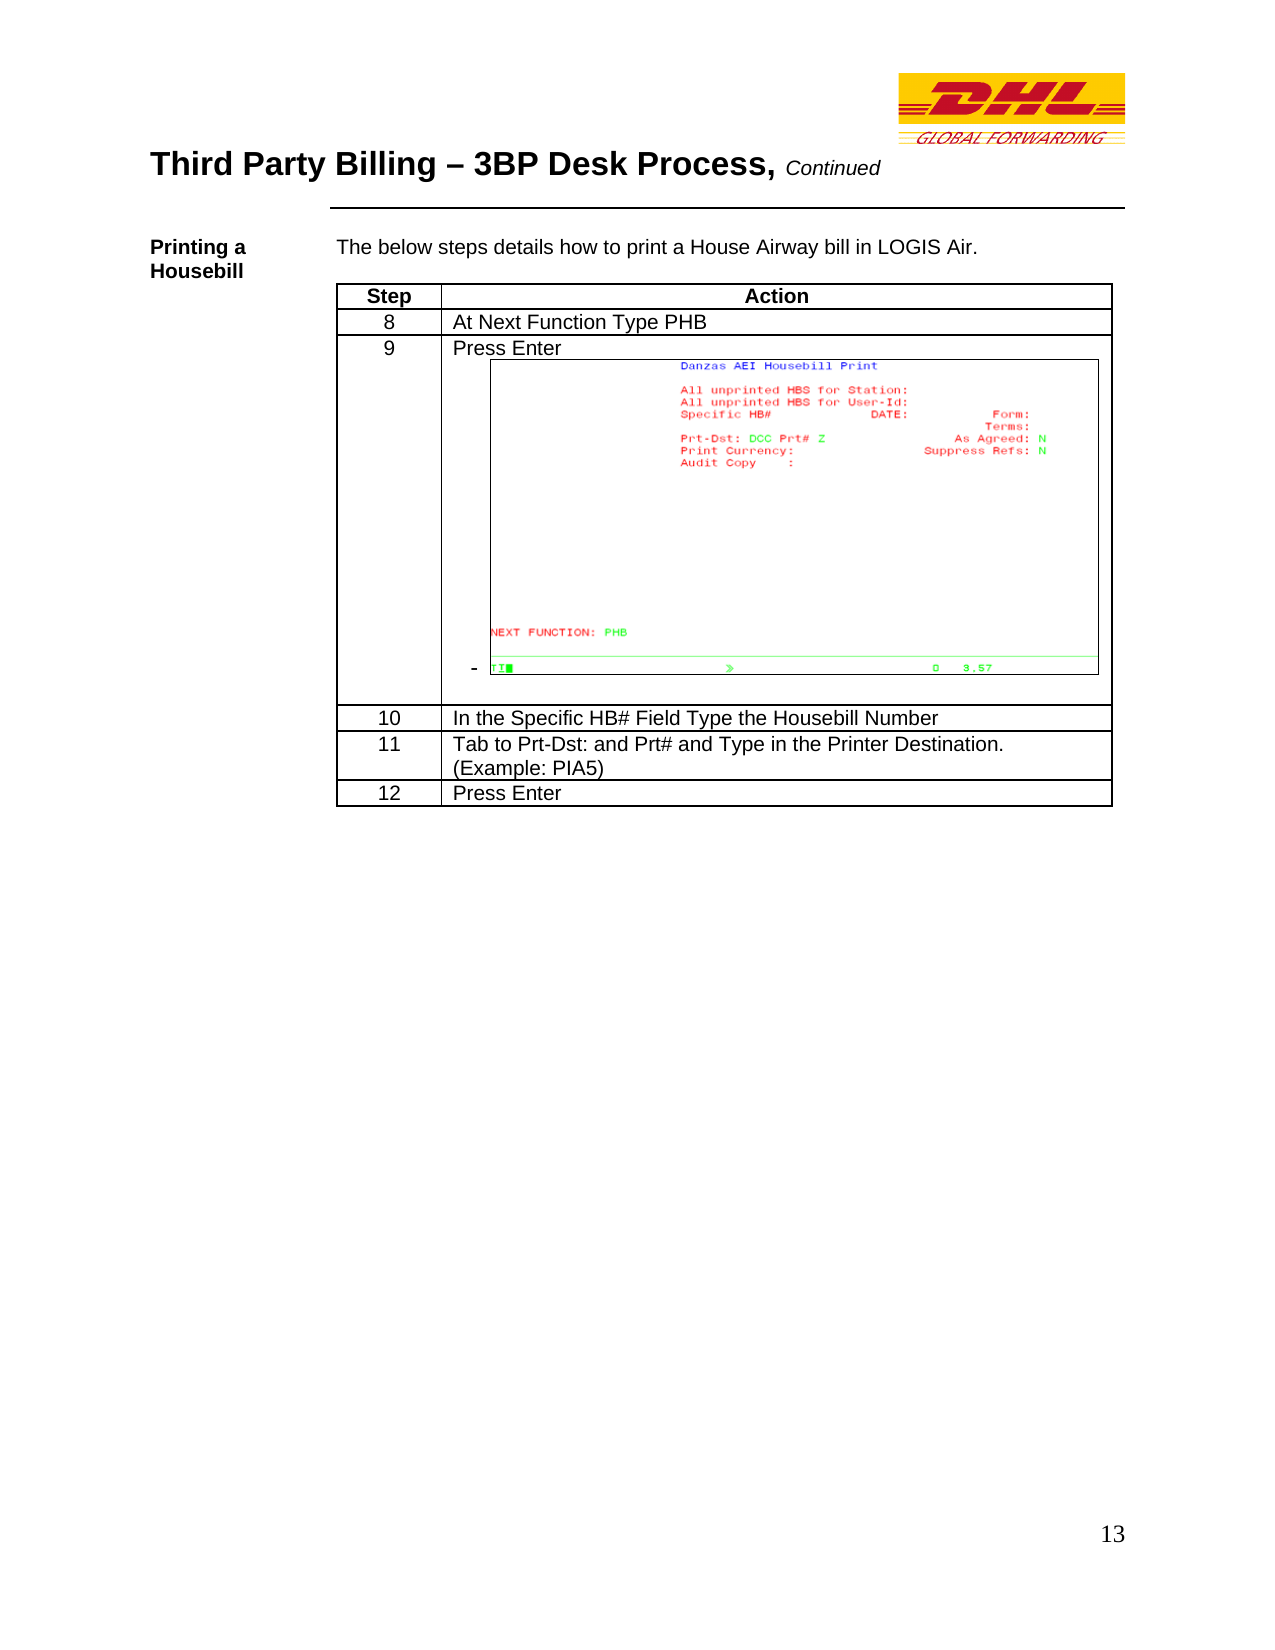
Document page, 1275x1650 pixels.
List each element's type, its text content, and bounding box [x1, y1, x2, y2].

title Third Party Billing – 3BP Desk Process, Continued [150, 144, 1125, 182]
table_header The below steps details how to print a House Airway bill in LOGIS Air. [325, 235, 1125, 859]
table_header Printing a Housebill [139, 235, 325, 859]
picture [491, 360, 1098, 674]
picture [898, 73, 1125, 144]
